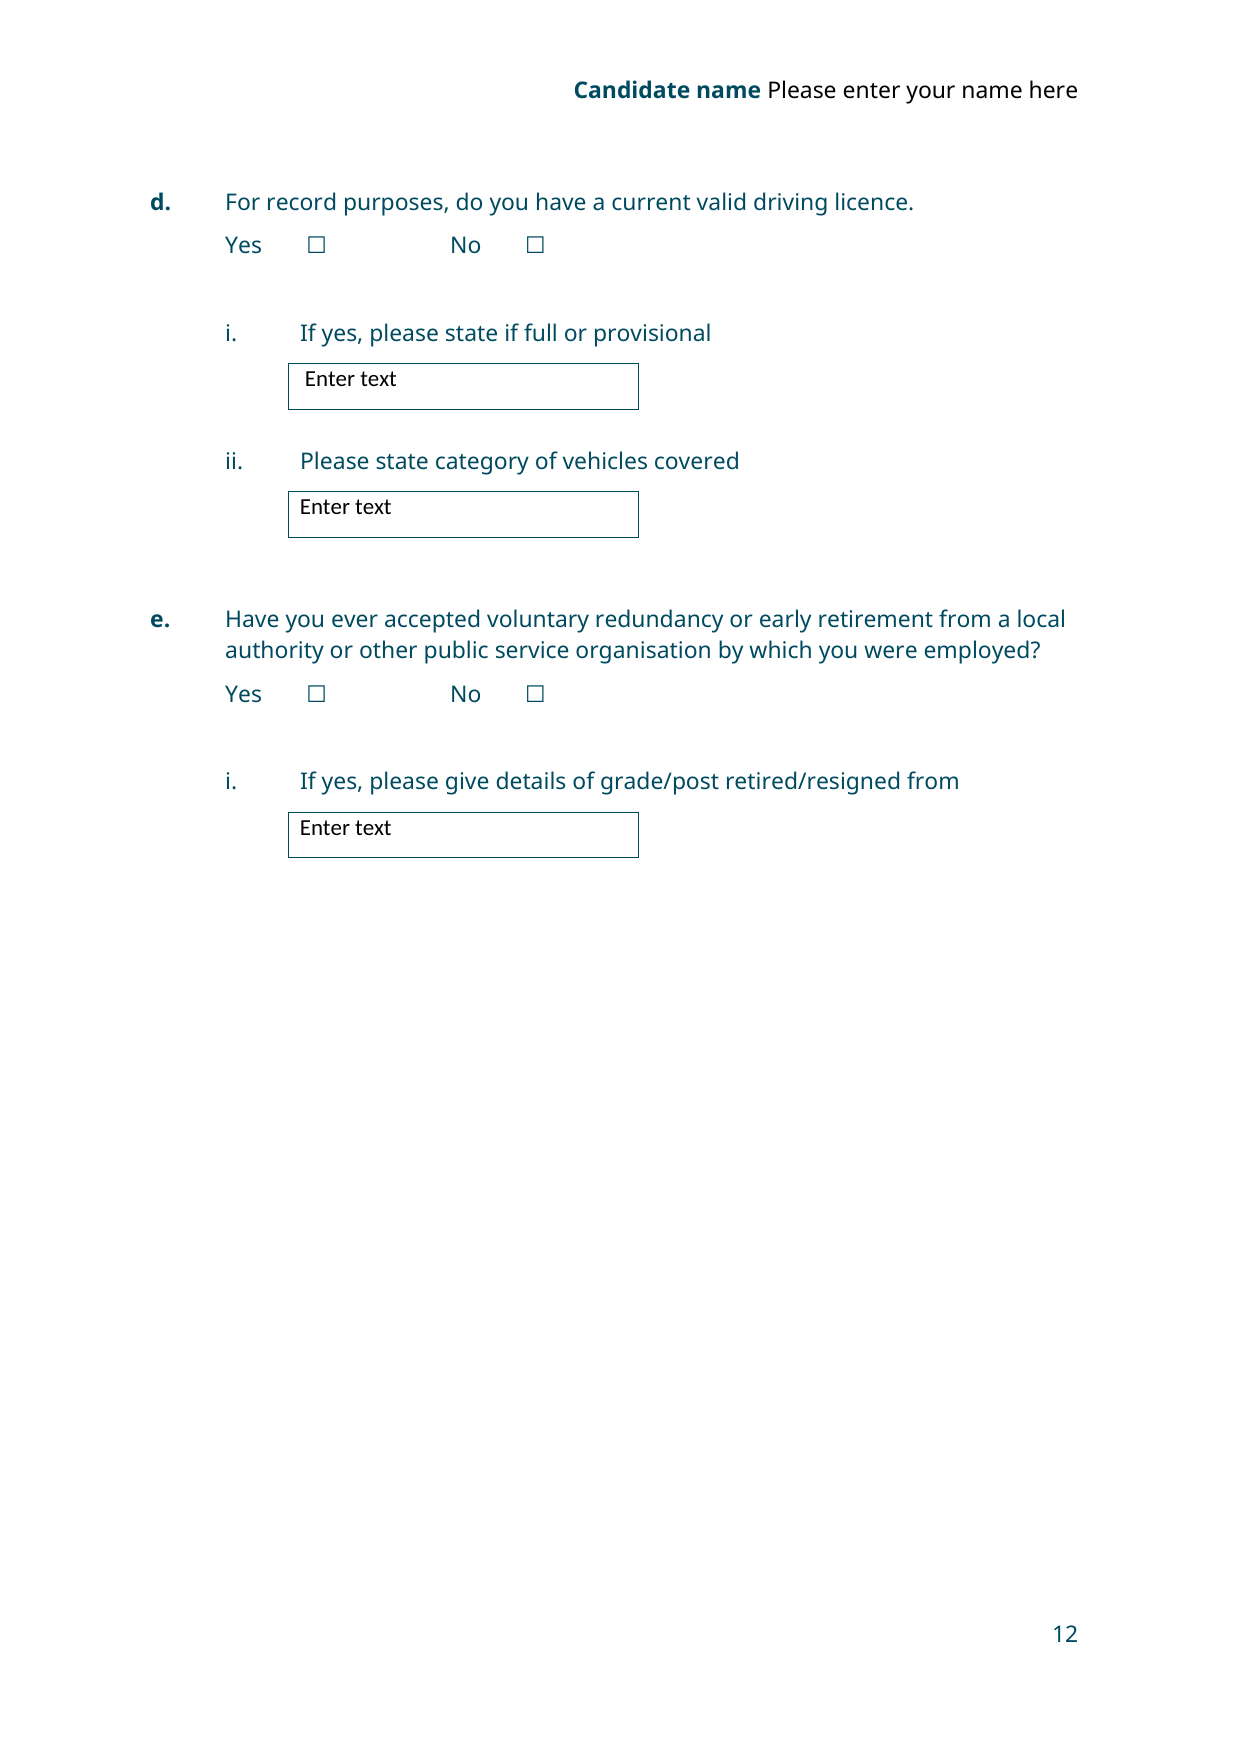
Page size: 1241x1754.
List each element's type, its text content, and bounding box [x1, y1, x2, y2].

picture [308, 236, 325, 251]
list Please state category of vehicles covered [225, 445, 1078, 476]
picture [527, 685, 544, 700]
text Yes No [150, 678, 1078, 709]
text Yes No [150, 229, 1078, 261]
picture [527, 236, 544, 251]
list If yes, please give details of grade/post retired/resigned from [225, 765, 1078, 797]
text e. Have you ever accepted voluntary redundancy or early retirement from a local authority or other public service organisation by which you were employed? [150, 603, 1078, 665]
list If yes, please state if full or provisional [225, 317, 1078, 348]
picture [308, 685, 325, 700]
text d. For record purposes, do you have a current valid driving licence. [150, 186, 1078, 217]
